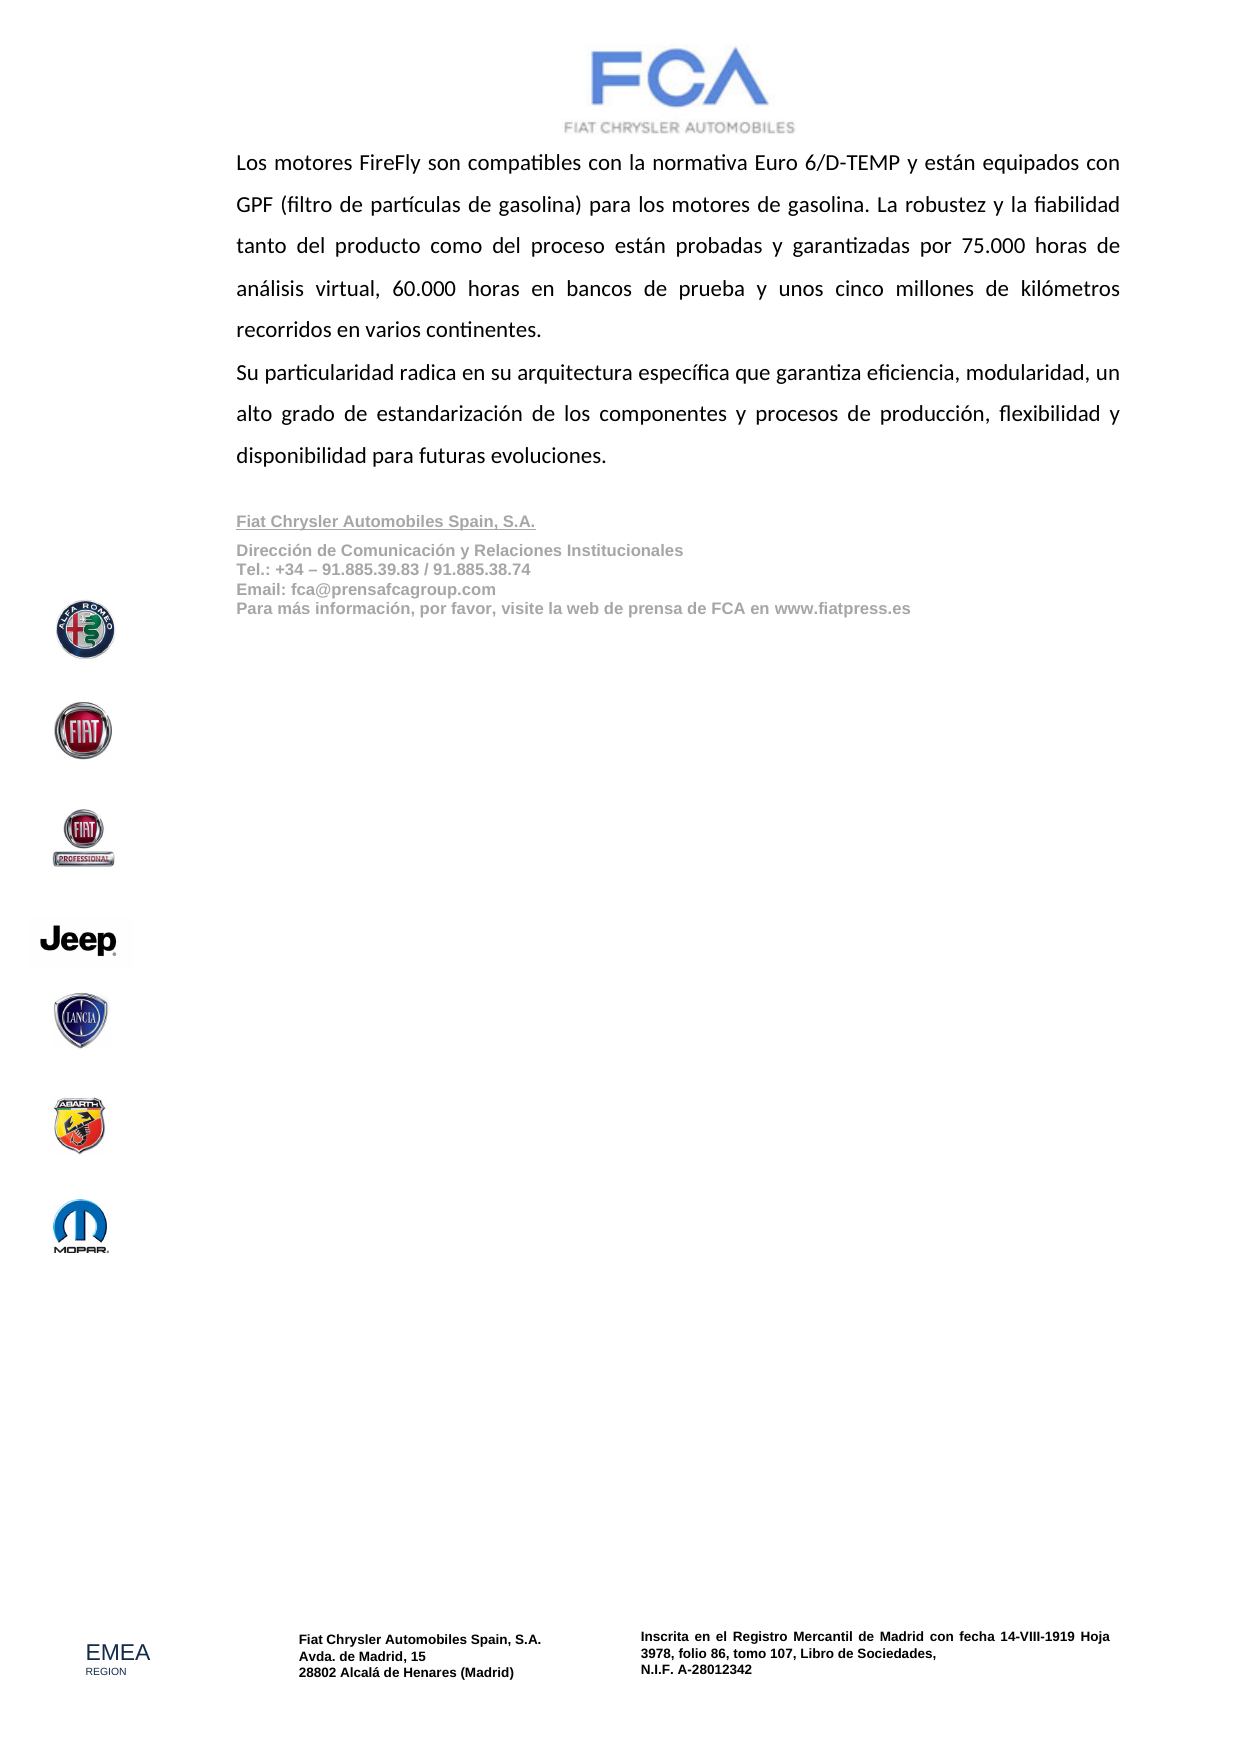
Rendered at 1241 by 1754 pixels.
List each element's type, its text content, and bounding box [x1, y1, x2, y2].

text Los motores FireFly son compatibles con la normativa Euro 6/D-TEMP y están equipados con GPF (filtro de partículas de gasolina) para los motores de gasolina. La robustez y la fiabilidad tanto del producto como del proceso están probadas y garantizadas por 75.000 horas de análisis virtual, 60.000 horas en bancos de prueba y unos cinco millones de kilómetros recorridos en varios continentes. [236, 148, 1122, 344]
text Para más información, por favor, visite la web de prensa de FCA en www.fiatpress.es [236, 598, 1063, 618]
picture [53, 701, 113, 761]
picture [51, 595, 119, 663]
picture [51, 991, 111, 1050]
picture [53, 1199, 109, 1253]
picture [50, 1093, 109, 1156]
text Tel.: +34 – 91.885.39.83 / 91.885.38.74 [236, 560, 1063, 579]
text Email: fca@prensafcagroup.com [236, 579, 1063, 598]
text Su particularidad radica en su arquitectura específica que garantiza eficiencia, modularidad, un alto grado de estandarización de los componentes y procesos de producción, flexibilidad y disponibilidad para futuras evoluciones. [236, 358, 1122, 469]
picture [28, 917, 133, 969]
picture [48, 805, 119, 870]
text Fiat Chrysler Automobiles Spain, S.A. [236, 512, 1122, 531]
text Dirección de Comunicación y Relaciones Institucionales [236, 541, 1063, 560]
picture [562, 44, 797, 135]
